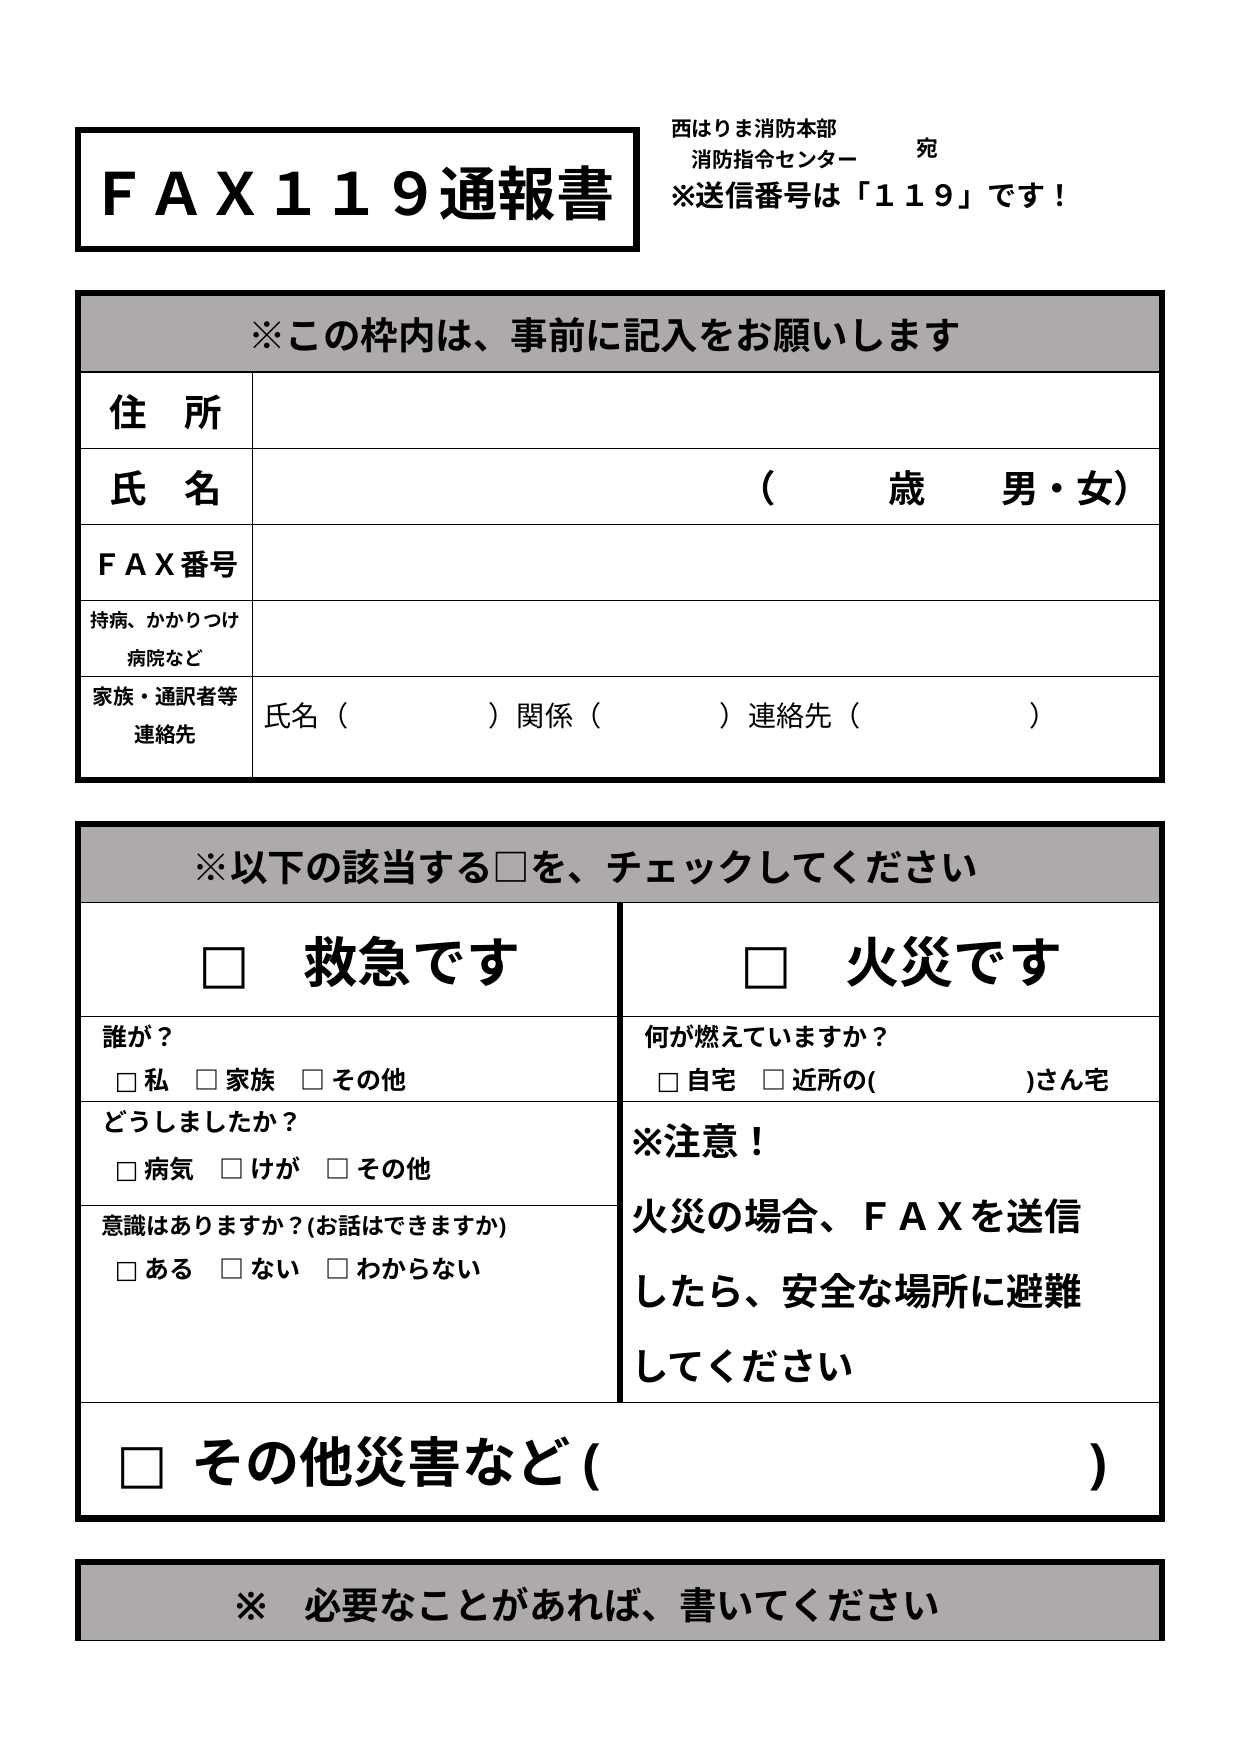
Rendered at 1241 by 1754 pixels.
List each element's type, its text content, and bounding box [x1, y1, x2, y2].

table_cell 意識はありますか？(お話はできますか) □ ある □ ない □ わからない [81, 1206, 617, 1402]
table_cell 持病、かかりつけ病院など [81, 601, 252, 676]
table_cell 氏名（ ）関係（ ）連絡先（ ） [253, 677, 1159, 777]
table_cell ※注意！ 火災の場合、ＦＡＸを送信 したら、安全な場所に避難 してください [623, 1102, 1159, 1402]
table_cell どうしましたか？ □ 病気 □ けが □ その他 [81, 1102, 617, 1205]
table_cell （ 歳 男・女） [253, 449, 1159, 524]
table_cell 氏 名 [81, 449, 252, 524]
table_header ※ 必要なことがあれば、書いてください [81, 1565, 1159, 1640]
table_cell 何が燃えていますか？ □ 自宅 □ 近所の( )さん宅 [623, 1017, 1159, 1101]
table_header ※以下の該当する□を、チェックしてください [81, 827, 1159, 902]
table_header ＦＡＸ１１９通報書 [81, 133, 633, 246]
table_cell [253, 601, 1159, 676]
table_cell ＦＡＸ番号 [81, 525, 252, 600]
table_cell その他災害など ( ) [81, 1403, 1159, 1515]
table_header ※この枠内は、事前に記入をお願いします [81, 296, 1159, 371]
table_cell 誰が？ □ 私 □ 家族 □ その他 [81, 1017, 617, 1101]
table_cell [253, 525, 1159, 600]
table_cell □ 火災です [623, 903, 1159, 1016]
table_cell 家族・通訳者等連絡先 [81, 677, 252, 777]
table_cell □ 救急です [81, 903, 617, 1016]
table_cell 住 所 [81, 373, 252, 448]
table_cell [253, 373, 1159, 448]
